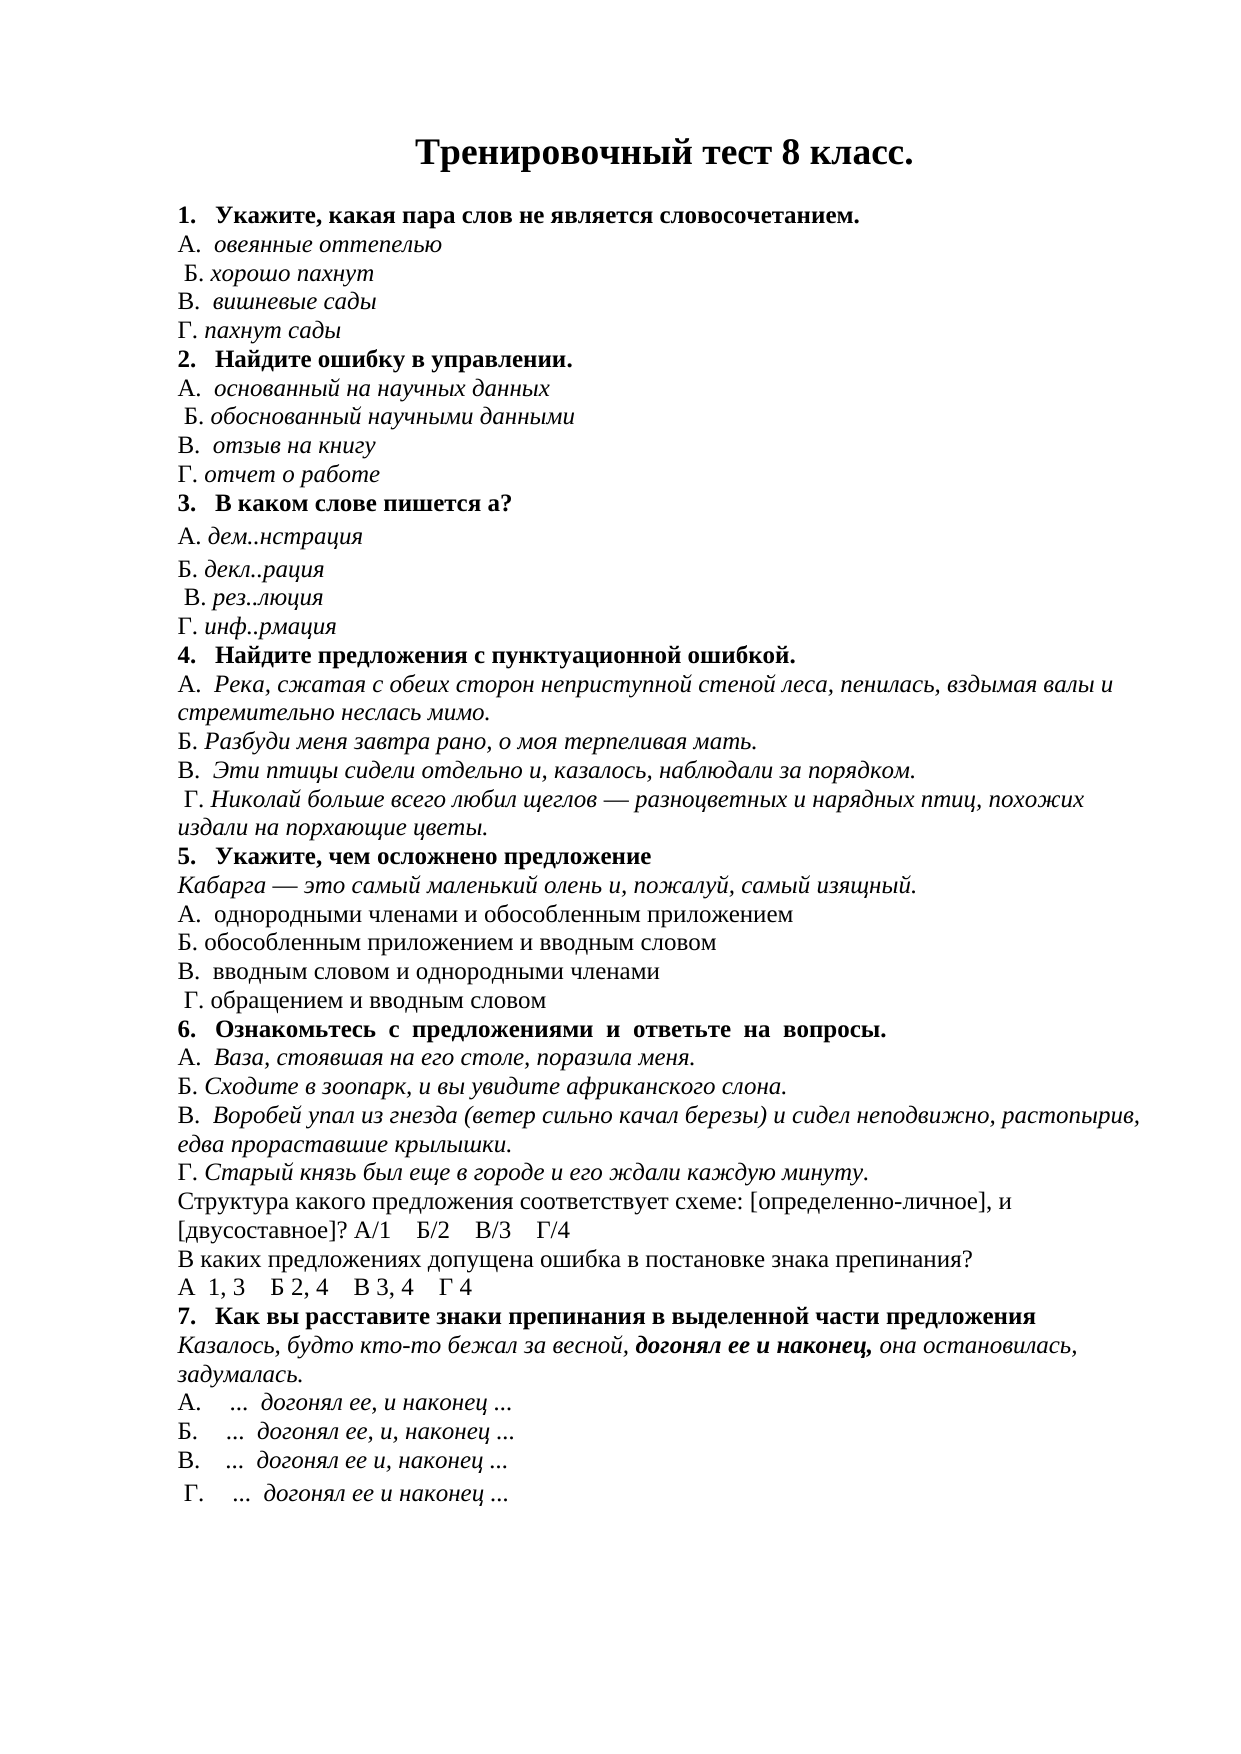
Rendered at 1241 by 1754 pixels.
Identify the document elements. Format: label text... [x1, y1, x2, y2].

text 5. Укажите, чем осложнено предложение [177, 841, 1152, 870]
text Б. обоснованный научными данными [177, 401, 1152, 430]
text Г. пахнут сады [177, 315, 1152, 344]
text Г. Старый князь был еще в городе и его ждали каждую минуту. [177, 1157, 1152, 1186]
text A. Река, сжатая с обеих сторон неприступной стеной леса, пенилась, вздымая валы и стремительно неслась мимо. [177, 669, 1152, 726]
text В. ... догонял ее и, наконец ... [177, 1445, 1152, 1474]
text A. Ваза, стоявшая на его столе, поразила меня. [177, 1042, 1152, 1071]
text Б. обособленным приложением и вводным словом [177, 927, 1152, 956]
text A. овеянные оттепелью [177, 229, 1152, 258]
text А. дем..нстрация [177, 521, 1152, 549]
text 4. Найдите предложения с пунктуационной ошибкой. [177, 640, 1152, 669]
text Б. хорошо пахнут [177, 258, 1152, 286]
text Г. инф..рмация [177, 611, 1152, 640]
text 2. Найдите ошибку в управлении. [177, 344, 1152, 373]
text А. ... догонял ее, и наконец ... [177, 1387, 1152, 1416]
text 7. Как вы расставите знаки препинания в выделенной части предложения [177, 1301, 1152, 1330]
text B. Воробей упал из гнезда (ветер сильно качал березы) и сидел неподвижно, растопырив, едва прораставшие крылышки. [177, 1100, 1152, 1157]
text Б. Сходите в зоопарк, и вы увидите африканского слона. [177, 1071, 1152, 1100]
text B. вводным словом и однородными членами [177, 956, 1152, 985]
text В. рез..люция [177, 582, 1152, 611]
text A. однородными членами и обособленным приложением [177, 899, 1152, 927]
text B. Эти птицы сидели отдельно и, казалось, наблюдали за порядком. [177, 755, 1152, 784]
text B. вишневые сады [177, 286, 1152, 315]
text А 1, 3 Б 2, 4 В 3, 4 Г 4 [177, 1272, 1152, 1301]
text 6. Ознакомьтесь с предложениями и ответьте на вопросы. [177, 1014, 1152, 1042]
text В каких предложениях допущена ошибка в постановке знака препинания? [177, 1244, 1152, 1272]
text 1. Укажите, какая пара слов не является словосочетанием. [177, 200, 1152, 229]
text Кабарга — это самый маленький олень и, пожалуй, самый изящный. [177, 870, 1152, 899]
text Б. декл..рация [177, 554, 1152, 582]
text B. отзыв на книгу [177, 430, 1152, 459]
text Г. обращением и вводным словом [177, 985, 1152, 1014]
text Б. Разбуди меня завтра рано, о моя терпеливая мать. [177, 726, 1152, 755]
text Б. ... догонял ее, и, наконец ... [177, 1416, 1152, 1445]
text 3. В каком слове пишется а? [177, 488, 1152, 516]
text Г. отчет о работе [177, 459, 1152, 488]
text Г. Николай больше всего любил щеглов — разноцветных и нарядных птиц, похожих издали на порхающие цветы. [177, 784, 1152, 841]
text Г. ... догонял ее и наконец ... [177, 1478, 1152, 1507]
text A. основанный на научных данных [177, 373, 1152, 401]
text Казалось, будто кто-то бежал за весной, догонял ее и наконец, она остановилась, задумалась. [177, 1330, 1152, 1387]
text Тренировочный тест 8 класс. [177, 130, 1152, 173]
text Структура какого предложения соответствует схеме: [определенно-личное], и [двусоставное]? А/1 Б/2 В/3 Г/4 [177, 1186, 1152, 1244]
